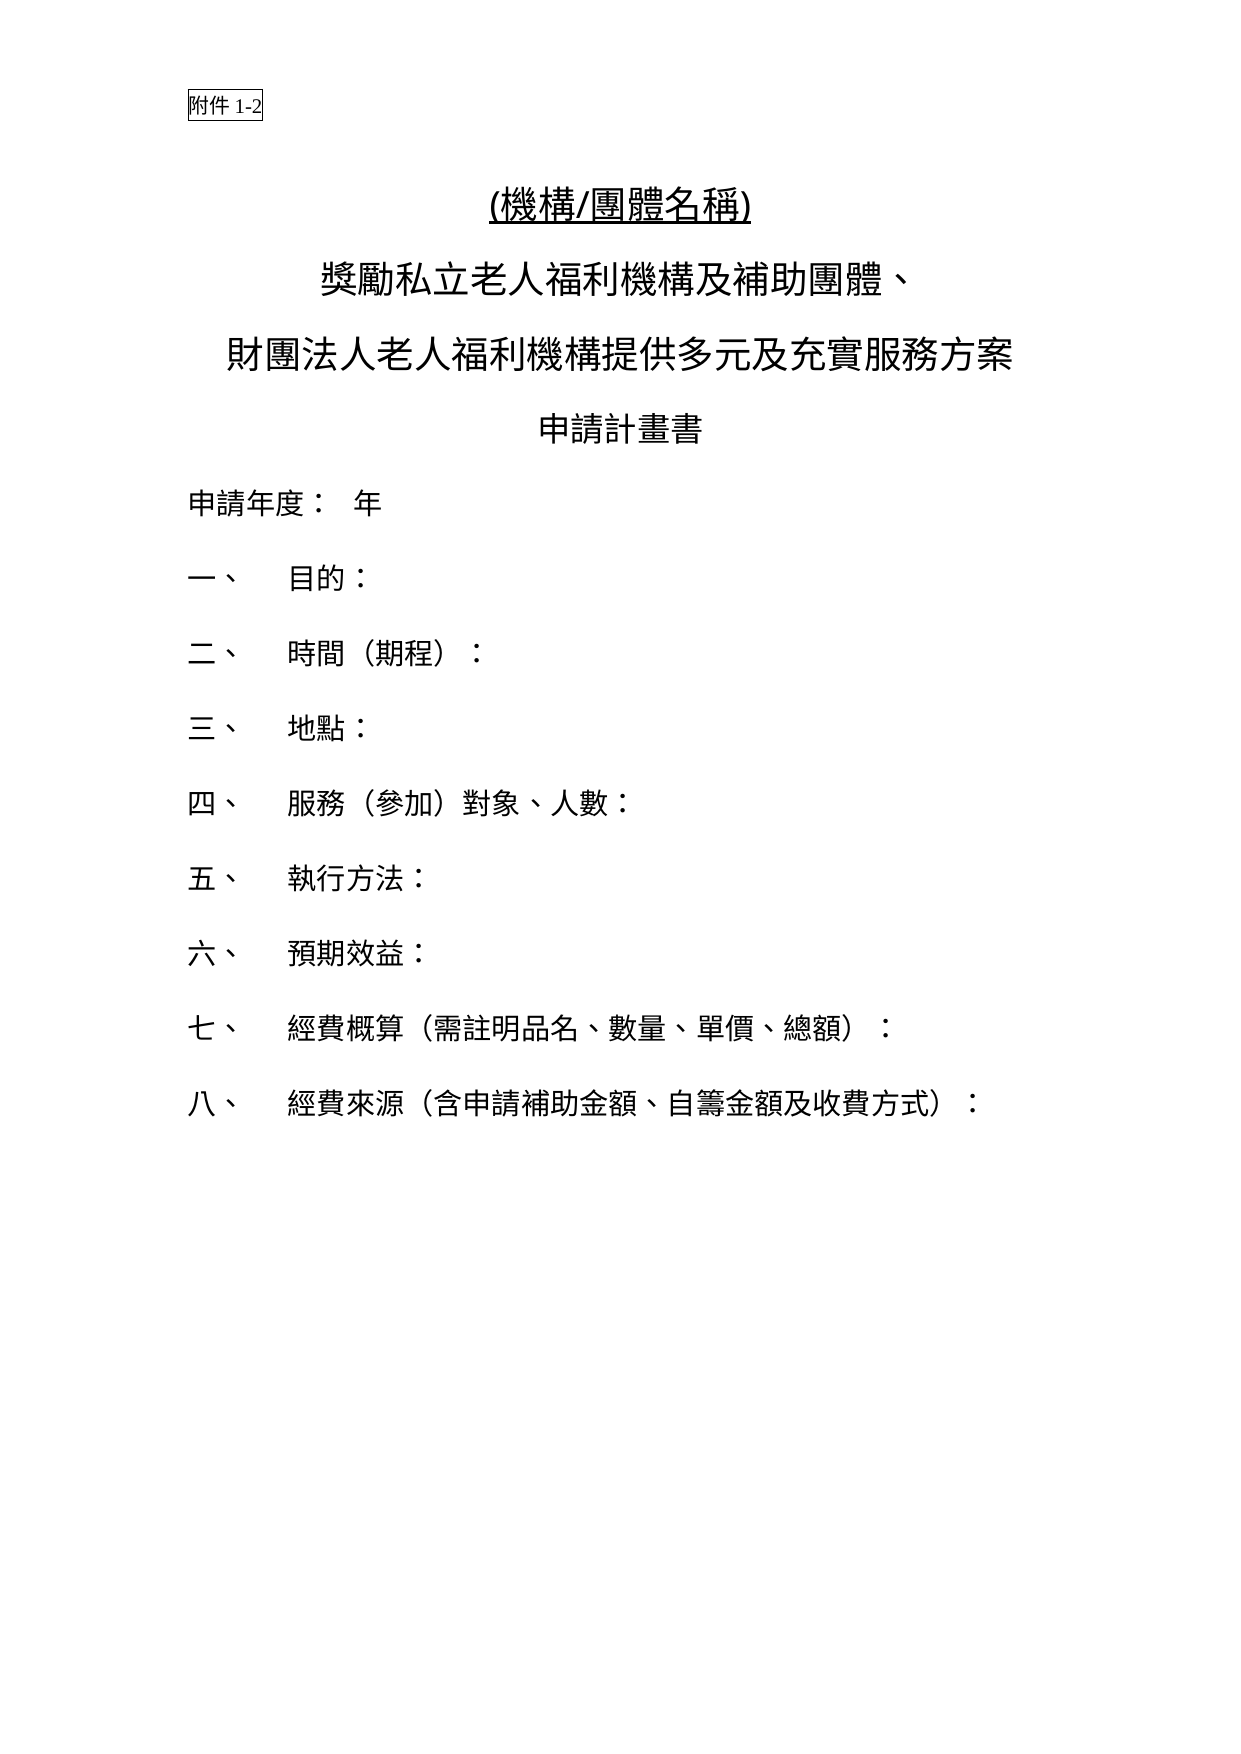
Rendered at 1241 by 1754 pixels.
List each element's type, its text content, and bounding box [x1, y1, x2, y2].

text 三、 地點： [187, 689, 1053, 764]
text 申請計畫書 [187, 389, 1053, 464]
text 六、 預期效益： [187, 914, 1053, 989]
text 四、 服務（參加）對象、人數： [187, 764, 1053, 839]
text 八、 經費來源（含申請補助金額、自籌金額及收費方式）： [187, 1064, 1053, 1139]
text 一、 目的： [187, 539, 1053, 614]
text 財團法人老人福利機構提供多元及充實服務方案 [187, 314, 1053, 389]
text 七、 經費概算（需註明品名、數量、單價、總額）： [187, 989, 1053, 1064]
text (機構/團體名稱) [187, 164, 1053, 239]
text 申請年度： 年 [187, 464, 1053, 539]
text 五、 執行方法： [187, 839, 1053, 914]
text 獎勵私立老人福利機構及補助團體、 [187, 239, 1053, 314]
text 二、 時間（期程）： [187, 614, 1053, 689]
